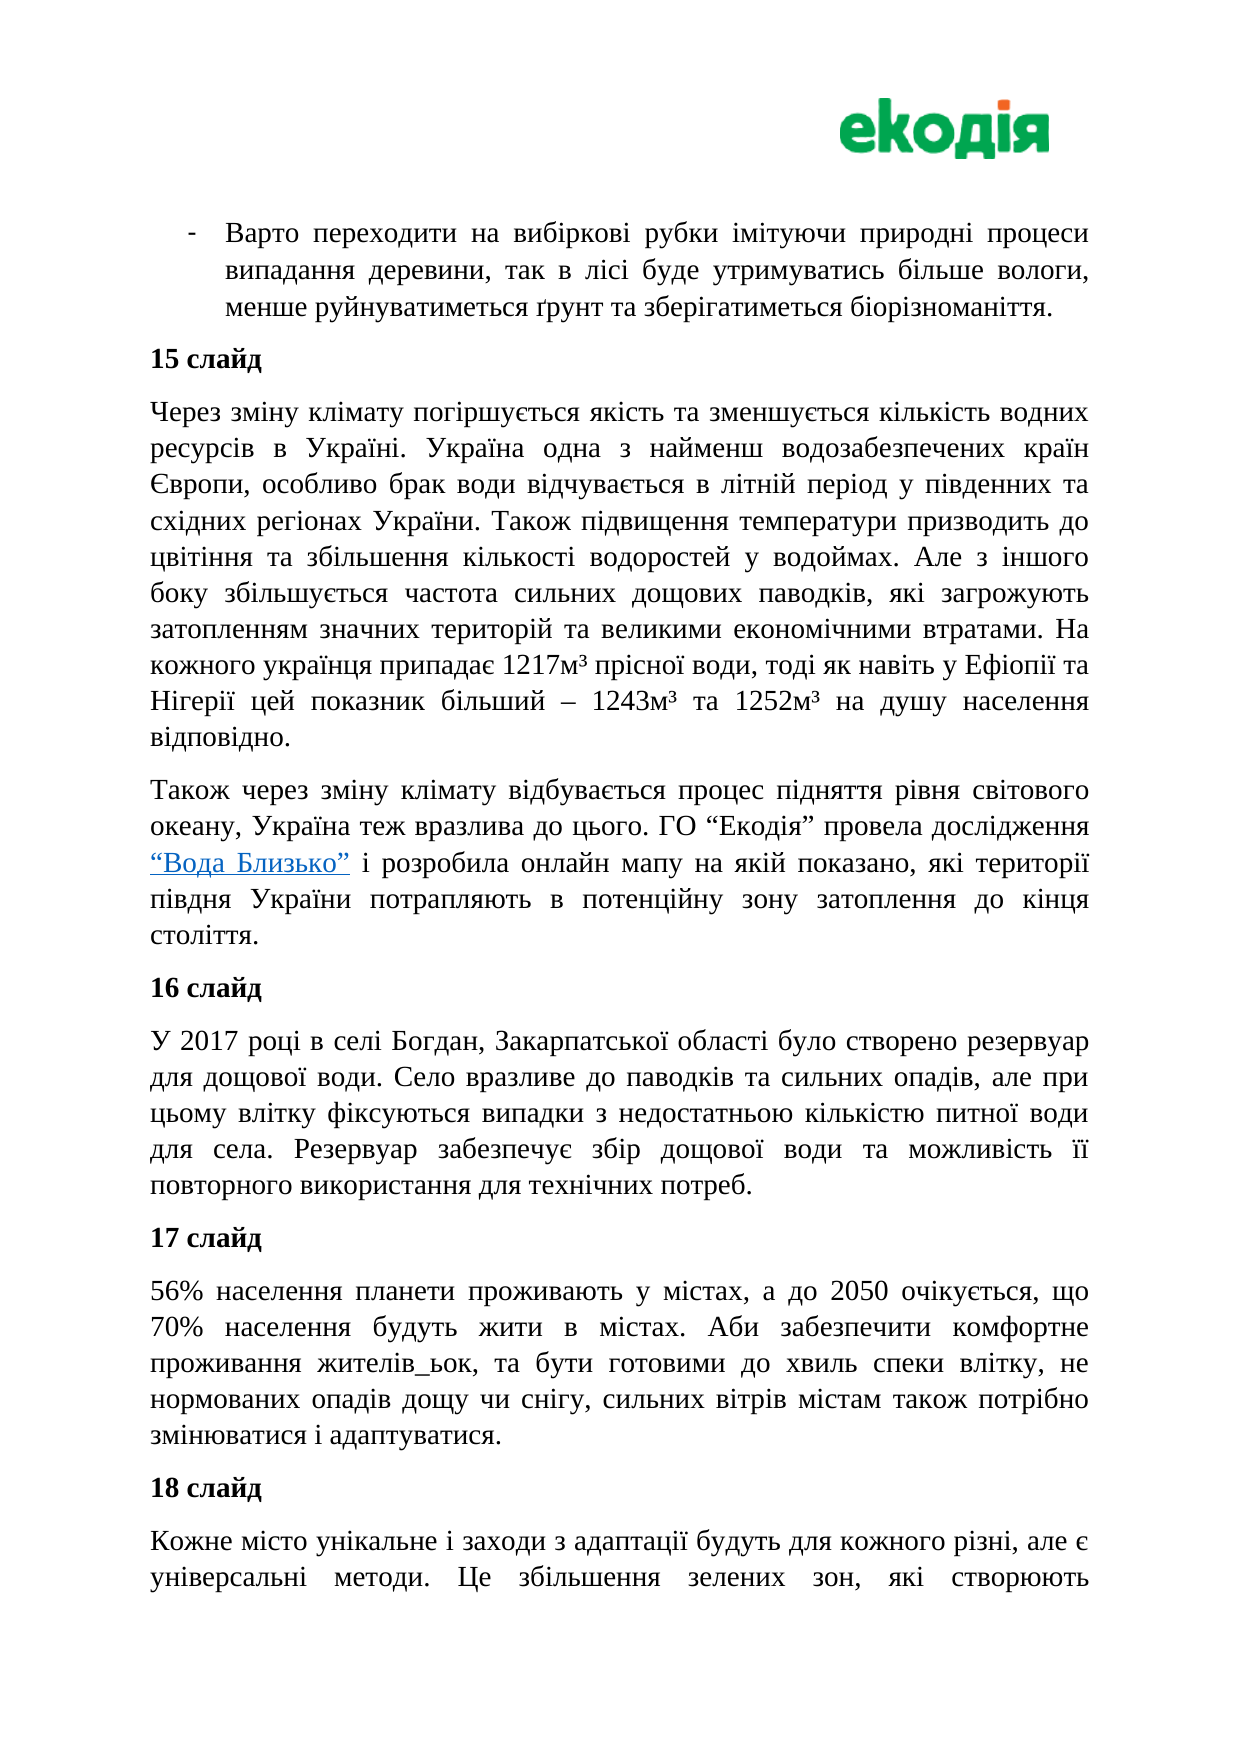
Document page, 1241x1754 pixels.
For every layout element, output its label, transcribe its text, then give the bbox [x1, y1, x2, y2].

text Також через зміну клімату відбувається процес підняття рівня світового океану, Україна теж вразлива до цього. ГО “Екодія” провела дослідження “Вода Близько” і розробила онлайн мапу на якій показано, які території півдня України потрапляють в потенційну зону затоплення до кінця століття. [150, 772, 1090, 951]
text 17 слайд [150, 1220, 1090, 1253]
text 56% населення планети проживають у містах, а до 2050 очікується, що 70% населення будуть жити в містах. Аби забезпечити комфортне проживання жителів_ьок, та бути готовими до хвиль спеки влітку, не нормованих опадів дощу чи снігу, сильних вітрів містам також потрібно змінюватися і адаптуватися. [150, 1273, 1090, 1451]
text Через зміну клімату погіршується якість та зменшується кількість водних ресурсів в Україні. Україна одна з найменш водозабезпечених країн Європи, особливо брак води відчувається в літній період у південних та східних регіонах України. Також підвищення температури призводить до цвітіння та збільшення кількості водоростей у водоймах. Але з іншого боку збільшується частота сильних дощових паводків, які загрожують затопленням значних територій та великими економічними втратами. На кожного українця припадає 1217м³ прісної води, тоді як навіть у Ефіопії та Нігерії цей показник більший – 1243м³ та 1252м³ на душу населення відповідно. [150, 394, 1090, 753]
text У 2017 році в селі Богдан, Закарпатської області було створено резервуар для дощової води. Село вразливе до паводків та сильних опадів, але при цьому влітку фіксуються випадки з недостатньою кількістю питної води для села. Резервуар забезпечує збір дощової води та можливість її повторного використання для технічних потреб. [150, 1023, 1090, 1201]
text 18 слайд [150, 1470, 1090, 1504]
list Варто переходити на вибіркові рубки імітуючи природні процеси випадання деревини, так в лісі буде утримуватись більше вологи, менше руйнуватиметься ґрунт та зберігатиметься біорізноманіття. [187, 214, 1090, 322]
text 15 слайд [150, 341, 1090, 375]
picture [799, 73, 1089, 187]
text 16 слайд [150, 970, 1090, 1003]
